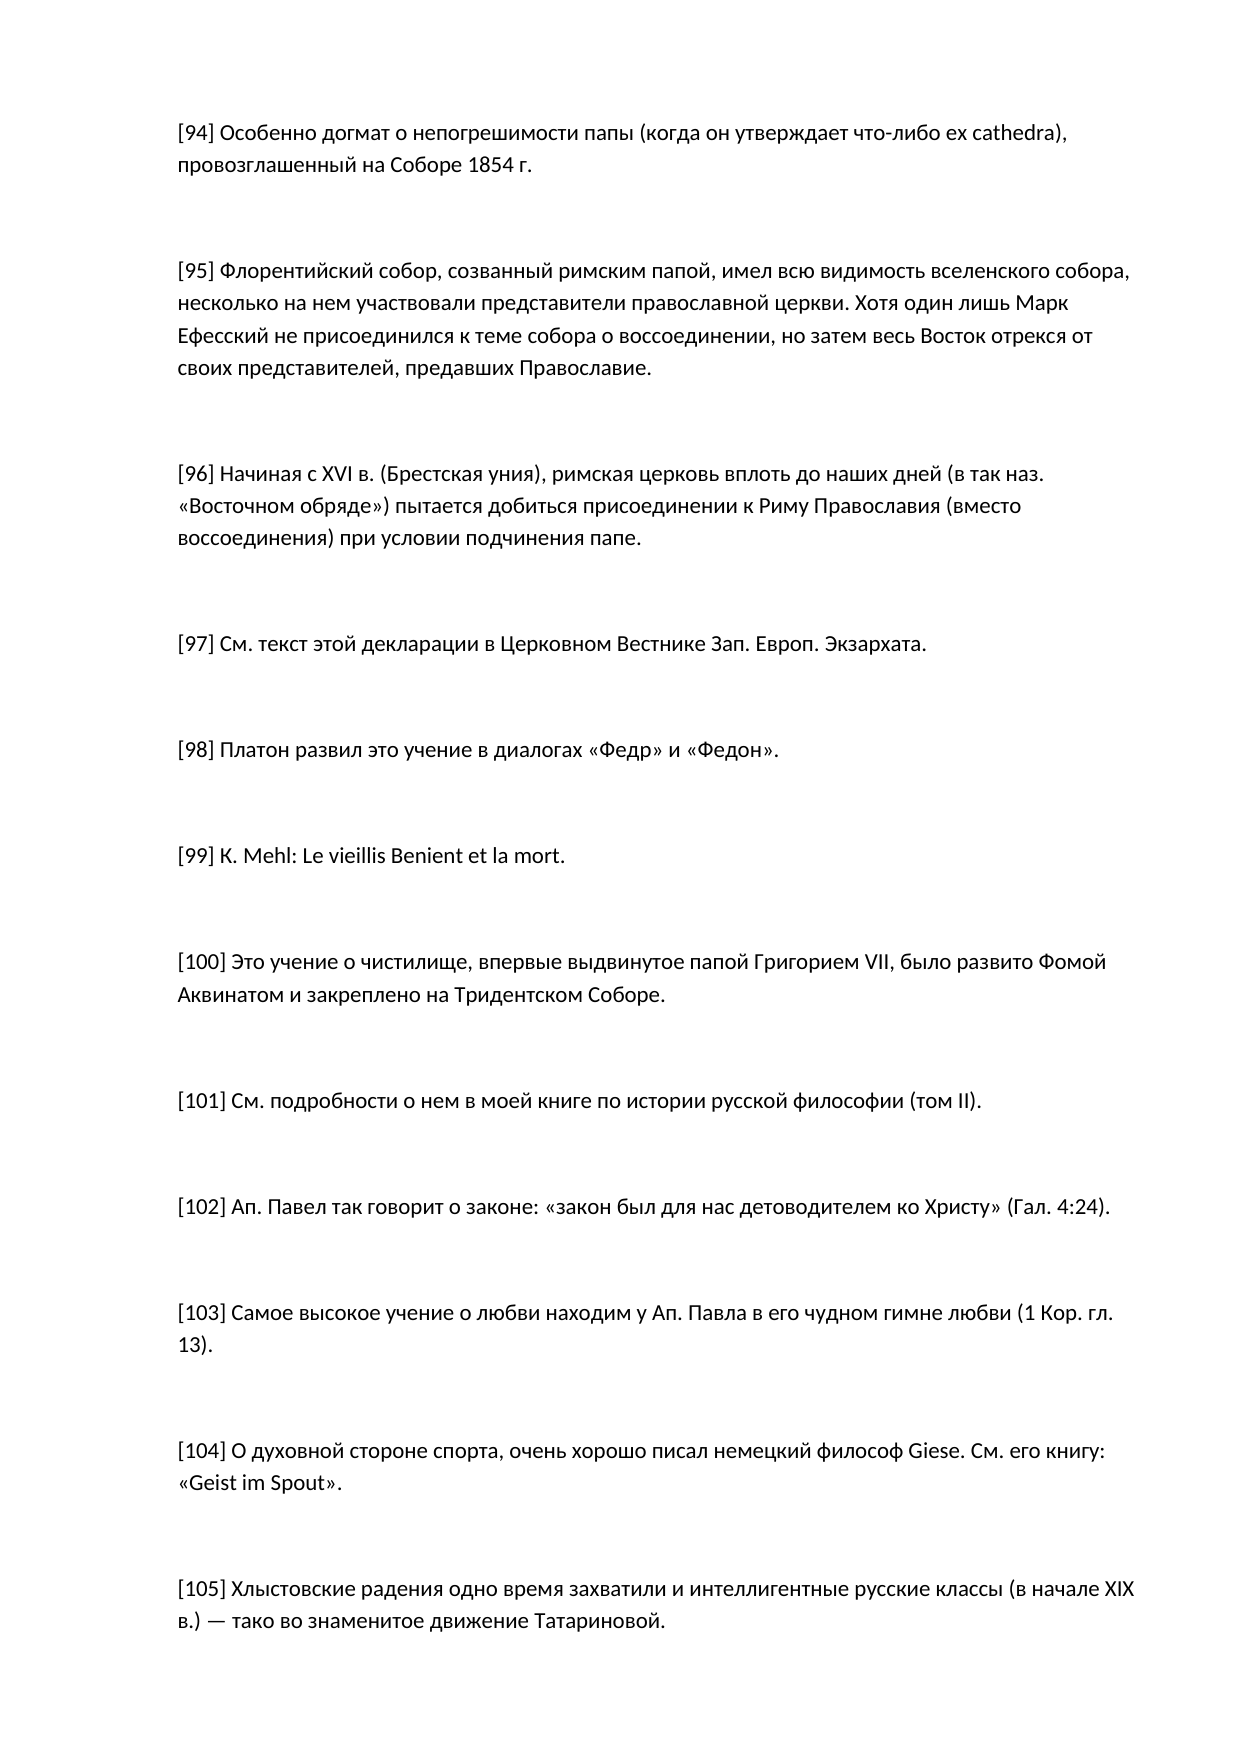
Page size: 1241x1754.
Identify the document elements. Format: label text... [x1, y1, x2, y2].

text [100] Это учение о чистилище, впервые выдвинутое папой Григорием VII, было развито Фомой Аквинатом и закреплено на Тридентском Соборе. [177, 947, 1152, 1008]
text [99] К. Mehl: Le vieillis Benient et la mort. [177, 841, 1152, 869]
text [94] Особенно догмат о непогрешимости папы (когда он утверждает что-либо ex cathedra), провозглашенный на Соборе 1854 г. [177, 118, 1152, 178]
text [101] См. подробности о нем в моей книге по истории русской философии (том II). [177, 1086, 1152, 1114]
text [105] Хлыстовские радения одно время захватили и интеллигентные русские классы (в начале XIX в.) — тако во знаменитое движение Татариновой. [177, 1574, 1152, 1634]
text [104] О духовной стороне спорта, очень хорошо писал немецкий философ Giese. См. его книгу: «Geist im Spout». [177, 1436, 1152, 1496]
text [95] Флорентийский собор, созванный римским папой, имел всю видимость вселенского собора, несколько на нем участвовали представители православной церкви. Хотя один лишь Марк Ефесский не присоединился к теме собора о воссоединении, но затем весь Восток отрекся от своих представителей, предавших Православие. [177, 256, 1152, 381]
text [103] Самое высокое учение о любви находим у Ап. Павла в его чудном гимне любви (1 Кор. гл. 13). [177, 1298, 1152, 1358]
text [98] Платон развил это учение в диалогах «Федр» и «Федон». [177, 735, 1152, 763]
text [97] См. текст этой декларации в Церковном Вестнике Зап. Европ. Экзархата. [177, 629, 1152, 657]
text [96] Начиная с XVI в. (Брестская уния), римская церковь вплоть до наших дней (в так наз. «Восточном обряде») пытается добиться присоединении к Риму Православия (вместо воссоединения) при условии подчинения папе. [177, 459, 1152, 551]
text [102] Ап. Павел так говорит о законе: «закон был для нас детоводителем ко Христу» (Гал. 4:24). [177, 1192, 1152, 1220]
